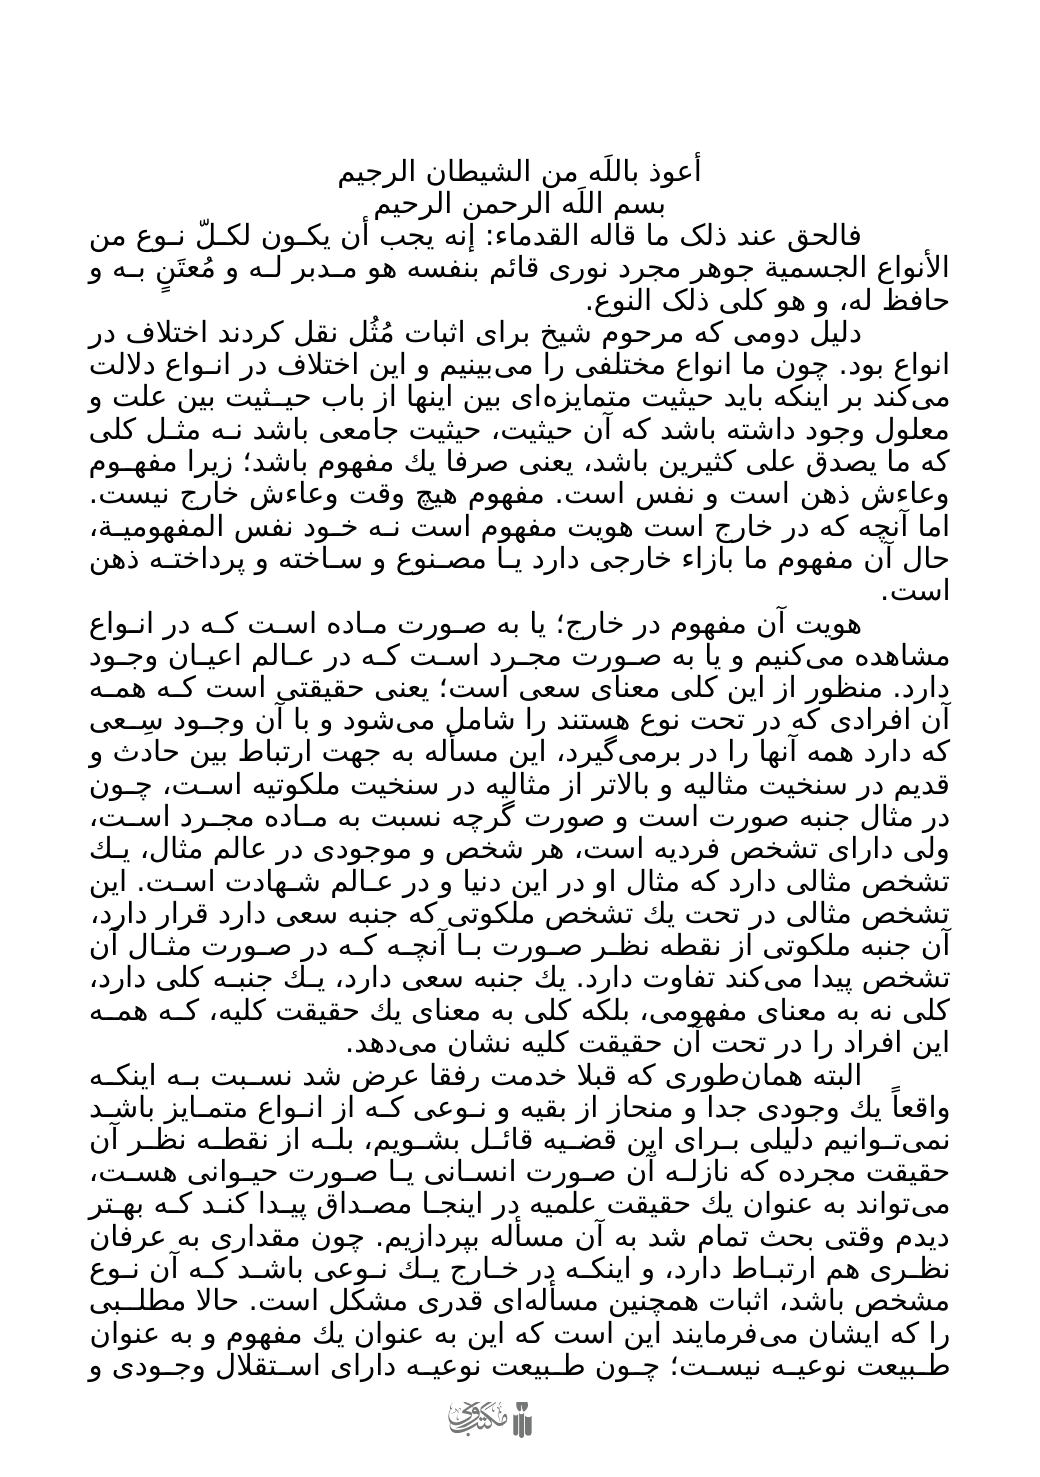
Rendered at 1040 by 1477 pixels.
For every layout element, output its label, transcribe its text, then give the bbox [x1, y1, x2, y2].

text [89, 1059, 951, 1382]
text هویت آن مفهوم در خارج؛ یا به صورت ماده است كه در انواع مشاهده مى‌كنیم و یا به صورت مجرد است كه در عالم اعیان وجود دارد. منظور از این كلى معناى سعى است؛ یعنى حقیقتى است كه همه آن افرادى كه در تحت نوع هستند را شامل می‌شود و با آن وجود سِعی كه دارد همه آنها را در برمی‌گیرد، این مسأله به جهت ارتباط بین حادث و قدیم در سنخیت مثالیه و بالاتر از مثالیه در سنخیت ملكوتیه است، چون در مثال جنبه صورت است و صورت گرچه نسبت به ماده مجرد است، ولی دارای تشخص فردیه است، هر شخص و موجودی در عالم مثال، یك تشخص مثالی دارد كه مثال او در این دنیا و در عالم شهادت است. این تشخص مثالی در تحت یك تشخص ملكوتی كه جنبه سعی دارد قرار دارد، آن جنبه ملكوتی از نقطه نظر صورت با آنچه كه در صورت مثال آن تشخص پیدا می‌كند تفاوت دارد. یك جنبه سعی دارد، یك جنبه كلی دارد، كلی نه به معنای مفهومی، بلكه كلی به معنای یك حقیقت كلیه، كه همه این افراد را در تحت آن حقیقت كلیه نشان می‌دهد. [89, 607, 951, 1059]
picture [443, 1402, 537, 1438]
text أعوذ باللَه من الشیطان الرجیم [89, 156, 951, 188]
text فالحق عند ذلک ما قاله القدماء: إنه یجب أن یکون لکلّ نوع من الأنواع الجسمیة جوهر مجرد نوری قائم بنفسه هو مدبر له و مُعتَنٍ به و حافظ له، و هو کلی ذلک النوع‌. [89, 220, 951, 317]
text دلیل دومى كه مرحوم شیخ براى اثبات مُثُل نقل كردند اختلاف در انواع بود. چون ما انواع مختلفى را مى‌بینیم و این اختلاف در انواع دلالت مى‌كند بر اینكه باید حیثیت متمایزه‌اى بین اینها از باب حیثیت بین علت و معلول وجود داشته باشد كه آن حیثیت، حیثیت جامعى باشد نه مثل كلى كه ما یصدق على كثیرین باشد، یعنى صرفا یك مفهوم باشد؛ زیرا مفهوم وعاءش ذهن است و نفس است. مفهوم هیچ وقت وعاءش خارج نیست. اما آنچه كه در خارج است هویت مفهوم است نه خود نفس المفهومیة، حال آن مفهوم ما بازاء خارجى دارد یا مصنوع و ساخته و پرداخته ذهن است. [89, 317, 951, 607]
text بسم اللَه الرحمن الرحیم [89, 188, 951, 220]
